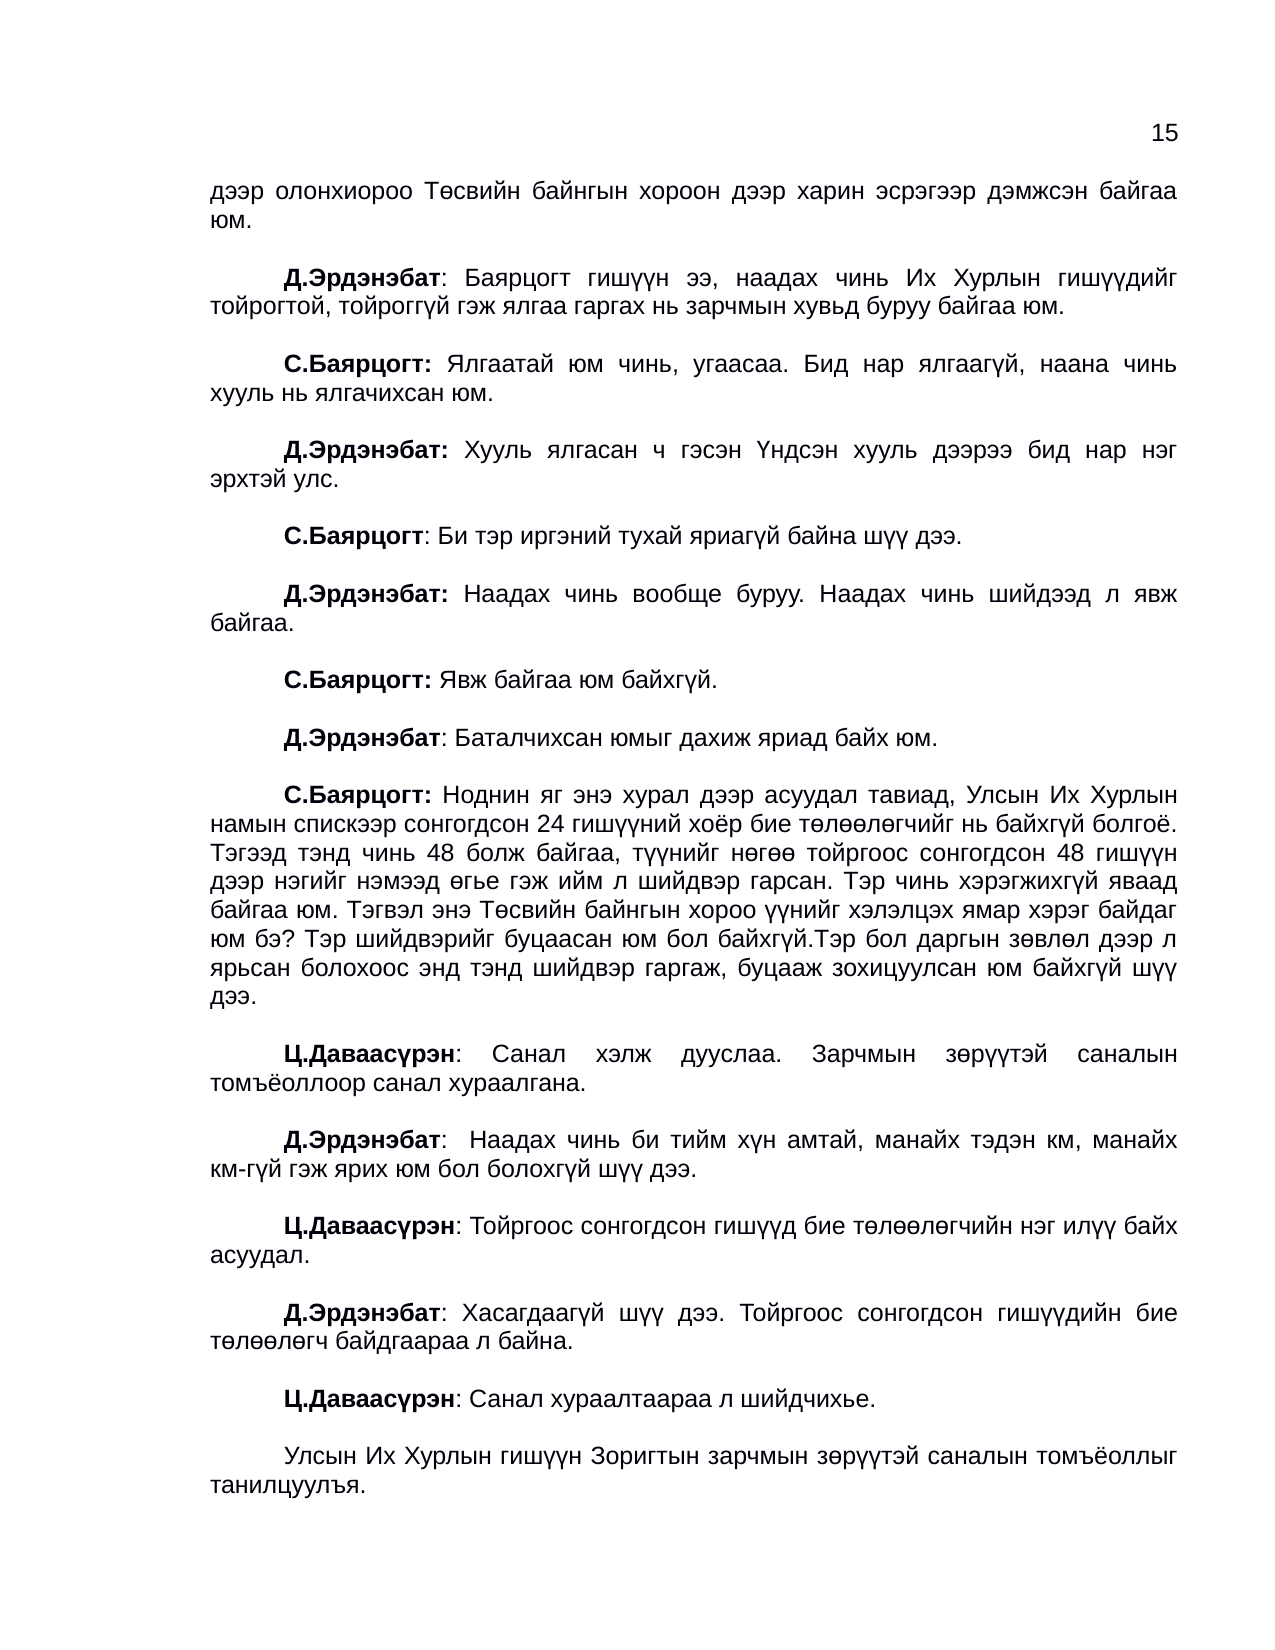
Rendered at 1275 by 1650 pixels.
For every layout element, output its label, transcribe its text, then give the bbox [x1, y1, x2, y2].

text С.Баярцогт: Би тэр иргэний тухай яриагүй байна шүү дээ. [210, 521, 1178, 550]
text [210, 176, 1178, 234]
text Ц.Даваасүрэн: Тойргоос сонгогдсон гишүүд бие төлөөлөгчийн нэг илүү байх асуудал. [210, 1211, 1178, 1269]
text С.Баярцогт: Ялгаатай юм чинь, угаасаа. Бид нар ялгаагүй, наана чинь хууль нь ялгачихсан юм. [210, 349, 1178, 406]
text С.Баярцогт: Ноднин яг энэ хурал дээр асуудал тавиад, Улсын Их Хурлын намын спискээр сонгогдсон 24 гишүүний хоёр бие төлөөлөгчийг нь байхгүй болгоё. Тэгээд тэнд чинь 48 болж байгаа, түүнийг нөгөө тойргоос сонгогдсон 48 гишүүн дээр нэгийг нэмээд өгье гэж ийм л шийдвэр гарсан. Тэр чинь хэрэгжихгүй яваад байгаа юм. Тэгвэл энэ Төсвийн байнгын хороо үүнийг хэлэлцэх ямар хэрэг байдаг юм бэ? Тэр шийдвэрийг буцаасан юм бол байхгүй.Тэр бол даргын зөвлөл дээр л ярьсан болохоос энд тэнд шийдвэр гаргаж, буцааж зохицуулсан юм байхгүй шүү дээ. [210, 780, 1178, 1010]
text С.Баярцогт: Явж байгаа юм байхгүй. [210, 665, 1178, 694]
text Д.Эрдэнэбат: Баталчихсан юмыг дахиж яриад байх юм. [210, 723, 1178, 751]
text Ц.Даваасүрэн: Санал хэлж дууслаа. Зарчмын зөрүүтэй саналын томъёоллоор санал хураалгана. [210, 1039, 1178, 1096]
text Улсын Их Хурлын гишүүн Зоригтын зарчмын зөрүүтэй саналын томъёоллыг танилцуулъя. [210, 1441, 1178, 1499]
text Д.Эрдэнэбат: Хасагдаагүй шүү дээ. Тойргоос сонгогдсон гишүүдийн бие төлөөлөгч байдгаараа л байна. [210, 1298, 1178, 1355]
text Д.Эрдэнэбат: Наадах чинь би тийм хүн амтай, манайх тэдэн км, манайх км-гүй гэж ярих юм бол болохгүй шүү дээ. [210, 1125, 1178, 1183]
text Д.Эрдэнэбат: Наадах чинь вообще буруу. Наадах чинь шийдээд л явж байгаа. [210, 579, 1178, 636]
text Ц.Даваасүрэн: Санал хураалтаараа л шийдчихье. [210, 1384, 1178, 1413]
text Д.Эрдэнэбат: Хууль ялгасан ч гэсэн Үндсэн хууль дээрээ бид нар нэг эрхтэй улс. [210, 435, 1178, 493]
text Д.Эрдэнэбат: Баярцогт гишүүн ээ, наадах чинь Их Хурлын гишүүдийг тойрогтой, тойроггүй гэж ялгаа гаргах нь зарчмын хувьд буруу байгаа юм. [210, 263, 1178, 320]
